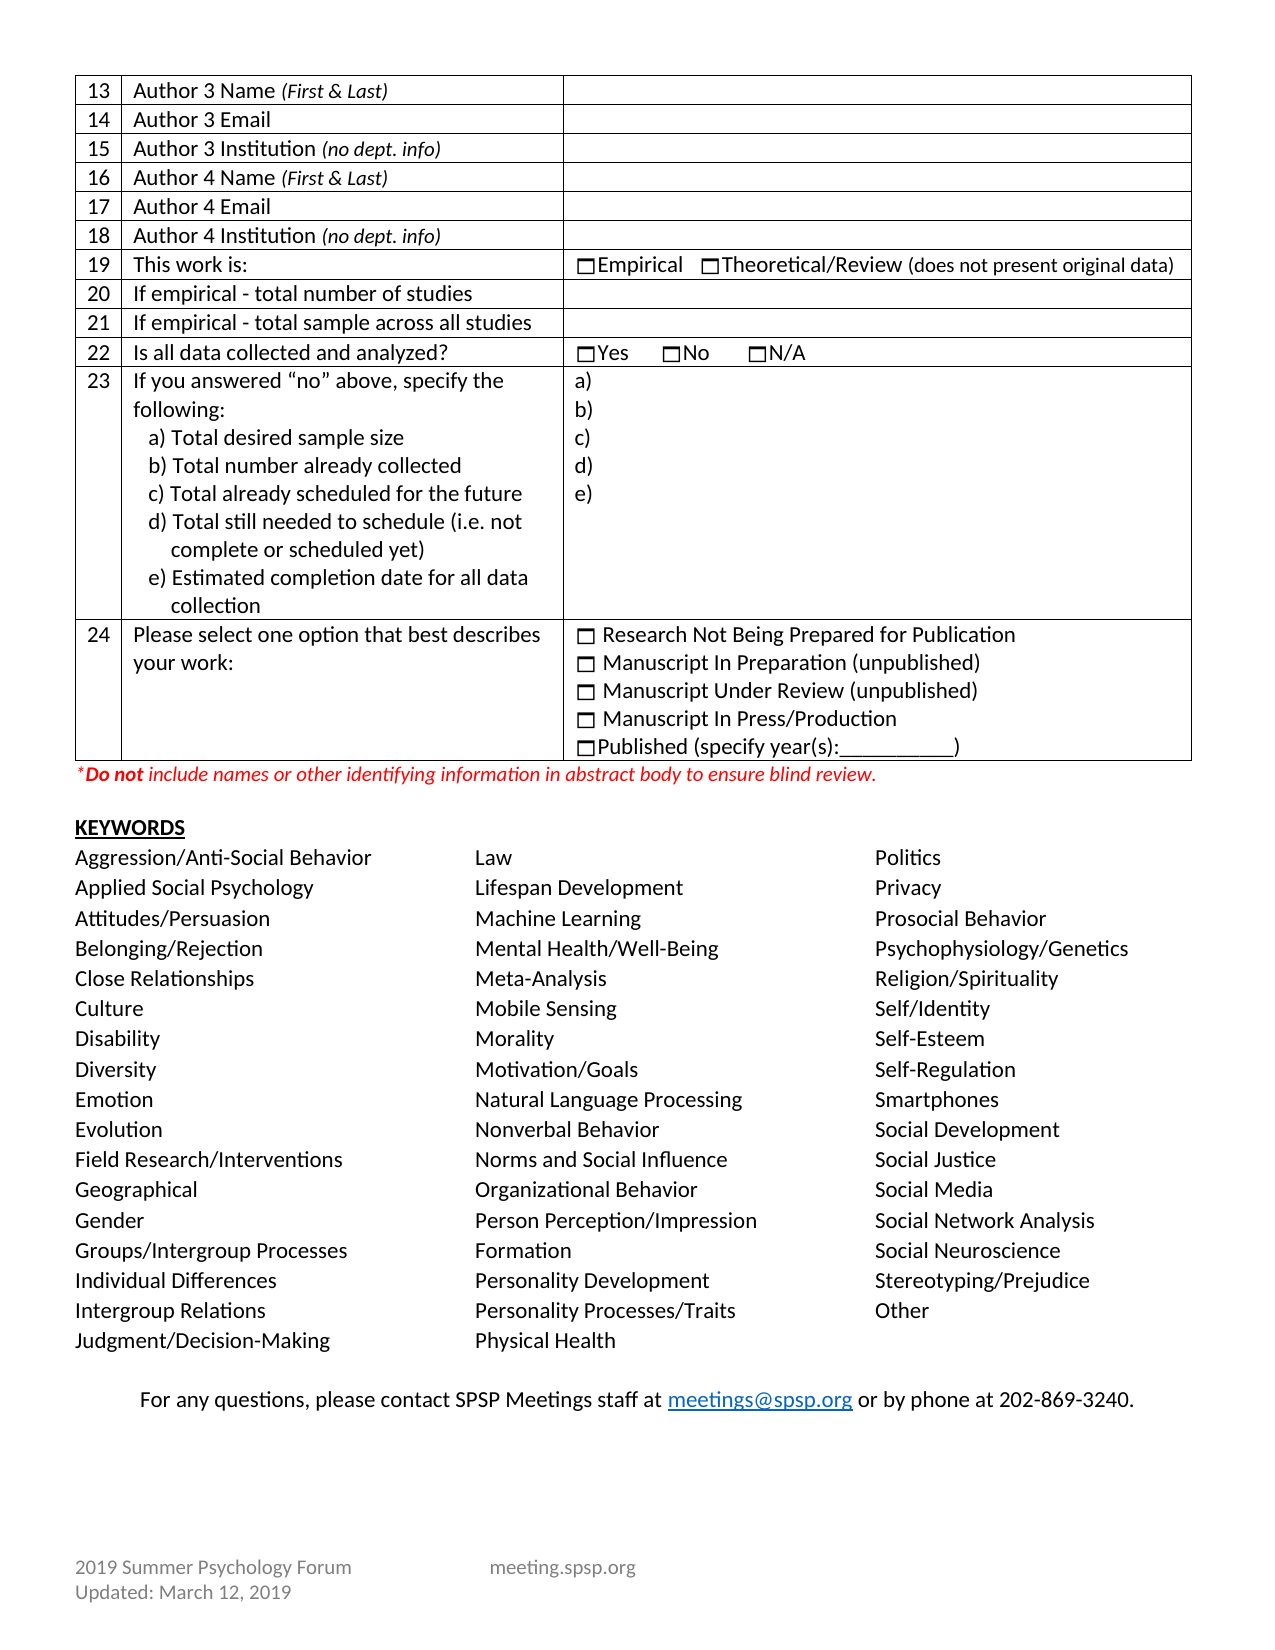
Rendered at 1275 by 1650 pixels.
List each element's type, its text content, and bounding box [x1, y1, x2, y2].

text For any questions, please contact SPSP Meetings staff at meetings@spsp.org or by phone at 202-869-3240. [75, 1385, 1200, 1413]
text Politics [875, 843, 1200, 871]
text Smartphones [875, 1085, 1200, 1113]
table_cell a) b) c) d) e) [564, 367, 1191, 619]
text Religion/Spirituality [875, 964, 1200, 992]
text Self-Regulation [875, 1055, 1200, 1083]
text Law [475, 843, 800, 871]
text Meta-Analysis [475, 964, 800, 992]
table_cell [564, 309, 1191, 337]
text Morality [475, 1024, 800, 1053]
text Privacy [875, 873, 1200, 902]
text Self/Identity [875, 994, 1200, 1022]
table_cell Please select one option that best describes your work: [122, 620, 563, 760]
text Psychophysiology/Genetics [875, 934, 1200, 962]
table_cell Author 3 Institution (no dept. info) [122, 134, 563, 162]
table_cell [564, 76, 1191, 104]
text Attitudes/Persuasion [75, 904, 400, 932]
table_cell [564, 163, 1191, 191]
text Other [875, 1296, 1200, 1324]
table_cell 19 [76, 250, 121, 278]
table_cell [564, 221, 1191, 249]
text Applied Social Psychology [75, 873, 400, 902]
text Personality Development [475, 1266, 800, 1294]
table_cell 14 [76, 105, 121, 133]
table_cell Author 4 Institution (no dept. info) [122, 221, 563, 249]
text Prosocial Behavior [875, 904, 1200, 932]
text *Do not include names or other identifying information in abstract body to ensure blind review. [75, 761, 1200, 786]
text Diversity [75, 1055, 400, 1083]
text Personality Processes/Traits [475, 1296, 800, 1324]
text Gender [75, 1206, 400, 1234]
text Social Justice [875, 1145, 1200, 1173]
text Organizational Behavior [475, 1176, 800, 1204]
table_cell [564, 134, 1191, 162]
table_cell If you answered “no” above, specify the following: Total desired sample size Total number already collected Total already scheduled for the future Total still needed to schedule (i.e. not complete or scheduled yet) Estimated completion date for all data collection [122, 367, 563, 619]
text Motivation/Goals [475, 1055, 800, 1083]
table_cell This work is: [122, 250, 563, 278]
text Physical Health [475, 1327, 800, 1355]
table_cell 18 [76, 221, 121, 249]
table_cell 24 [76, 620, 121, 760]
text Natural Language Processing [475, 1085, 800, 1113]
text Social Development [875, 1115, 1200, 1143]
table_cell 21 [76, 309, 121, 337]
table_cell 13 [76, 76, 121, 104]
table_cell [564, 105, 1191, 133]
text Field Research/Interventions [75, 1145, 400, 1173]
text Social Media [875, 1176, 1200, 1204]
text Belonging/Rejection [75, 934, 400, 962]
text KEYWORDS [75, 813, 1200, 841]
text Lifespan Development [475, 873, 800, 902]
table_cell 23 [76, 367, 121, 619]
text Close Relationships [75, 964, 400, 992]
table_cell Author 3 Email [122, 105, 563, 133]
text Person Perception/Impression Formation [475, 1206, 800, 1264]
text Geographical [75, 1176, 400, 1204]
table_cell Author 3 Name (First & Last) [122, 76, 563, 104]
text Disability [75, 1024, 400, 1053]
table_cell Author 4 Email [122, 192, 563, 220]
table_cell 16 [76, 163, 121, 191]
table_cell Research Not Being Prepared for Publication Manuscript In Preparation (unpublished) Manuscript Under Review (unpublished) Manuscript In Press/Production Published (specify year(s):__________) [564, 620, 1191, 760]
text Emotion [75, 1085, 400, 1113]
text Individual Differences [75, 1266, 400, 1294]
text Culture [75, 994, 400, 1022]
table_cell Empirical Theoretical/Review (does not present original data) [564, 250, 1191, 278]
text Self-Esteem [875, 1024, 1200, 1053]
table_cell [564, 192, 1191, 220]
table_cell 17 [76, 192, 121, 220]
text Mental Health/Well-Being [475, 934, 800, 962]
table_cell Yes No N/A [564, 338, 1191, 366]
text Machine Learning [475, 904, 800, 932]
table_cell 22 [76, 338, 121, 366]
text Stereotyping/Prejudice [875, 1266, 1200, 1294]
text Groups/Intergroup Processes [75, 1236, 400, 1264]
text Social Network Analysis [875, 1206, 1200, 1234]
table_cell 20 [76, 280, 121, 307]
table_cell Author 4 Name (First & Last) [122, 163, 563, 191]
text Norms and Social Influence [475, 1145, 800, 1173]
table_cell [564, 280, 1191, 307]
table_cell If empirical - total number of studies [122, 280, 563, 307]
text Mobile Sensing [475, 994, 800, 1022]
text Intergroup Relations [75, 1296, 400, 1324]
text Judgment/Decision-Making [75, 1327, 400, 1355]
table_cell Is all data collected and analyzed? [122, 338, 563, 366]
text Aggression/Anti-Social Behavior [75, 843, 400, 871]
text Evolution [75, 1115, 400, 1143]
table_cell If empirical - total sample across all studies [122, 309, 563, 337]
text Social Neuroscience [875, 1236, 1200, 1264]
table_cell 15 [76, 134, 121, 162]
text Nonverbal Behavior [475, 1115, 800, 1143]
